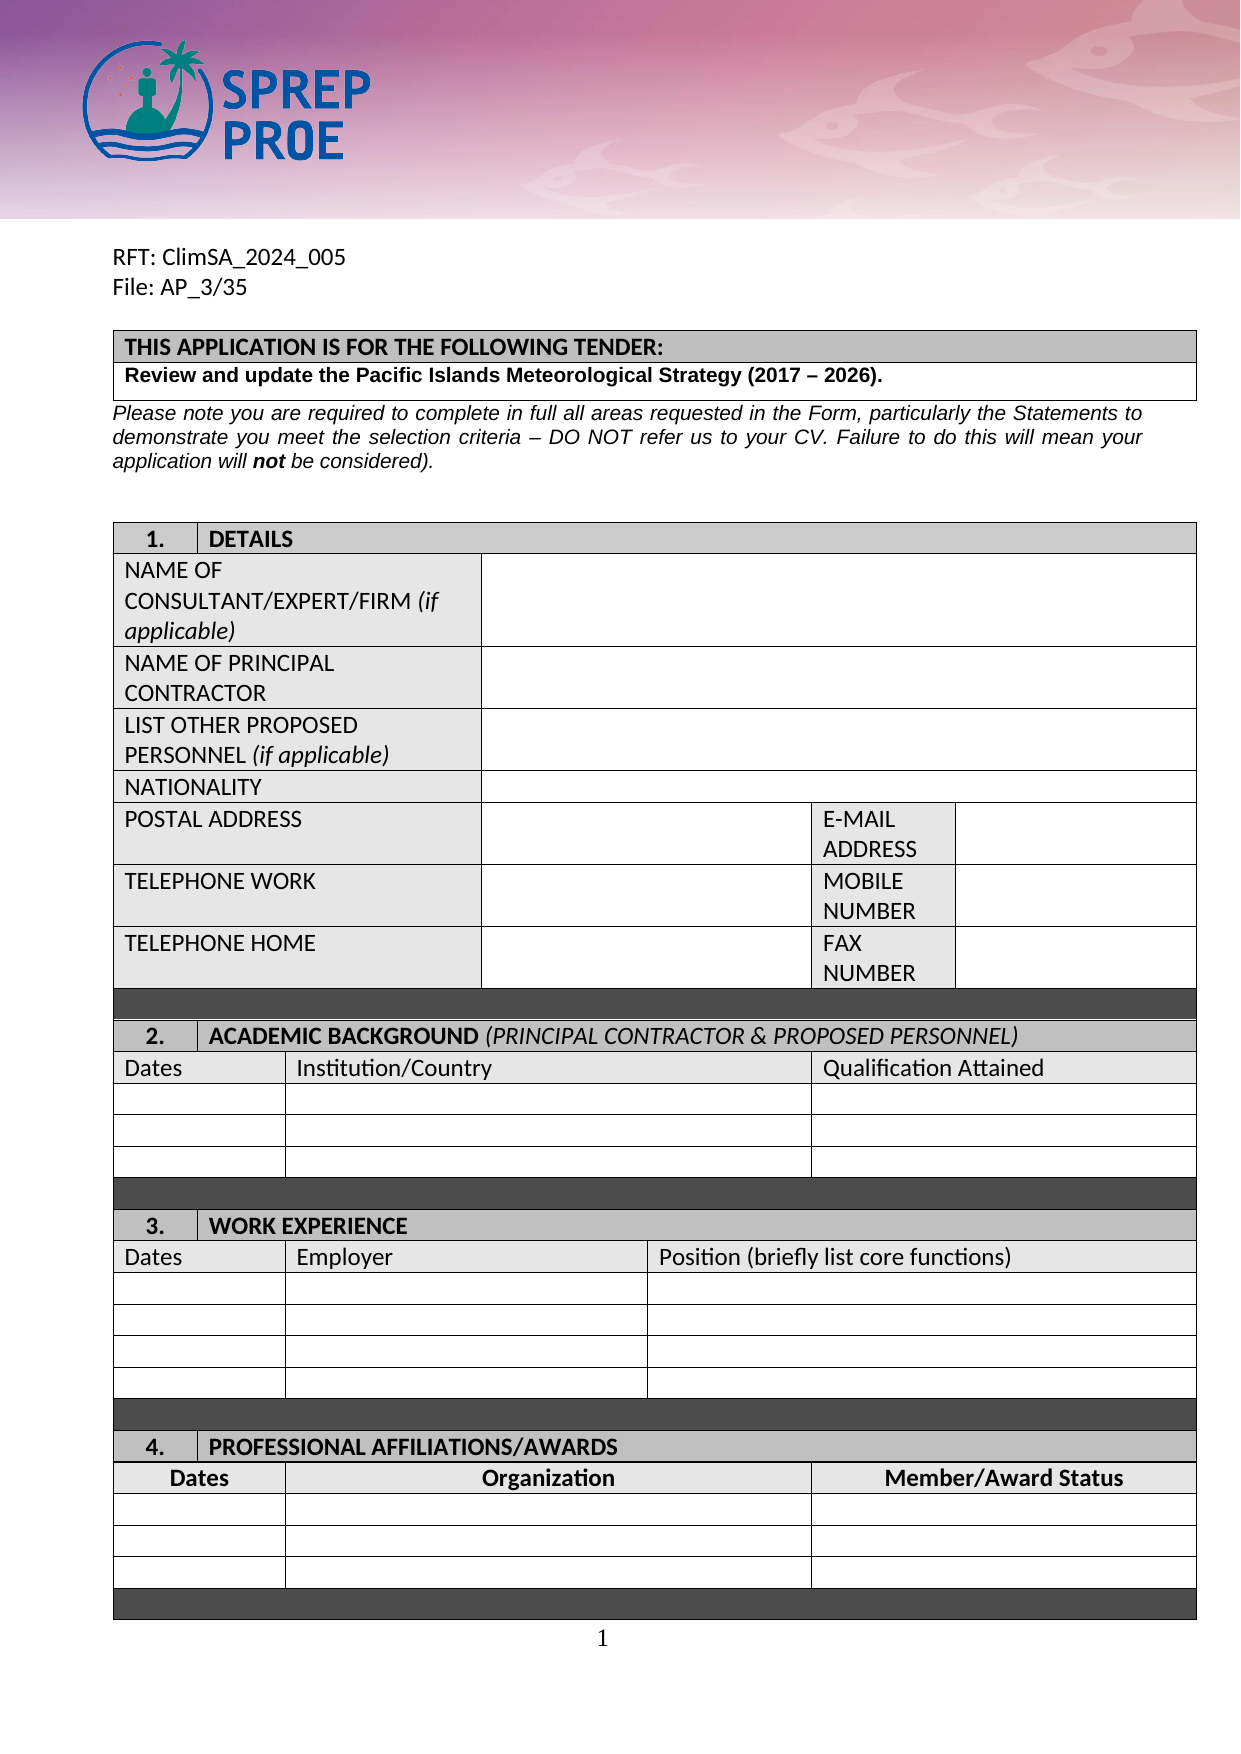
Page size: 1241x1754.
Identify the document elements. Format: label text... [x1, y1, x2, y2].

text File: AP_3/35 [112, 271, 1093, 302]
table_cell 3. [114, 1210, 197, 1240]
table_cell [812, 1494, 1196, 1524]
table_cell WORK EXPERIENCE [198, 1210, 1196, 1240]
table_cell [482, 554, 1196, 646]
table_cell [114, 1399, 1196, 1430]
table_cell [114, 1589, 1196, 1619]
table_cell [286, 1115, 811, 1146]
table_cell [286, 1526, 811, 1556]
table_cell [114, 1494, 285, 1524]
table_cell TELEPHONE HOME [114, 927, 481, 988]
table_cell [482, 647, 1196, 708]
table_cell TELEPHONE WORK [114, 865, 481, 926]
table_cell Position (briefly list core functions) [648, 1241, 1196, 1272]
table_cell [286, 1273, 647, 1303]
table_cell Dates [114, 1052, 285, 1083]
table_cell [482, 865, 811, 926]
text Please note you are required to complete in full all areas requested in the Form, particularly the Statements to demonstrate you meet the selection criteria – DO NOT refer us to your CV. Failure to do this will mean your application will not be considered). [112, 401, 1146, 473]
table_cell E-MAIL ADDRESS [812, 803, 955, 864]
table_header DETAILS [198, 523, 1196, 553]
table_cell NAME OF CONSULTANT/EXPERT/FIRM (if applicable) [114, 554, 481, 646]
table_cell [286, 1084, 811, 1114]
table_cell 2. [114, 1021, 197, 1051]
table_cell Employer [286, 1241, 647, 1272]
table_cell [812, 1115, 1196, 1146]
table_cell [956, 927, 1196, 988]
table_cell Member/Award Status [812, 1463, 1196, 1493]
table_cell [114, 1526, 285, 1556]
table_cell POSTAL ADDRESS [114, 803, 481, 864]
table_cell [482, 771, 1196, 802]
table_cell [956, 803, 1196, 864]
table_cell [114, 1336, 285, 1367]
table_cell Institution/Country [286, 1052, 811, 1083]
table_cell Dates [114, 1241, 285, 1272]
table_cell [648, 1305, 1196, 1335]
table_cell Organization [286, 1463, 811, 1493]
table_cell PROFESSIONAL AFFILIATIONS/AWARDS [198, 1431, 1196, 1461]
table_cell [812, 1084, 1196, 1114]
table_cell [956, 865, 1196, 926]
table_cell ACADEMIC BACKGROUND (PRINCIPAL CONTRACTOR & PROPOSED PERSONNEL) [198, 1021, 1196, 1051]
table_cell [114, 1147, 285, 1177]
table_cell [114, 1305, 285, 1335]
table_cell [114, 1084, 285, 1114]
table_cell [648, 1368, 1196, 1398]
table_cell LIST OTHER PROPOSED PERSONNEL (if applicable) [114, 709, 481, 770]
table_cell [482, 803, 811, 864]
table_cell [286, 1147, 811, 1177]
table_cell [286, 1368, 647, 1398]
table_cell 4. [114, 1431, 197, 1461]
table_cell Review and update the Pacific Islands Meteorological Strategy (2017 – 2026). [114, 363, 1196, 400]
table_cell [812, 1557, 1196, 1588]
table_cell [812, 1147, 1196, 1177]
table_cell [482, 927, 811, 988]
table_header THIS APPLICATION IS FOR THE FOLLOWING TENDER: [114, 331, 1196, 362]
table_cell Dates [114, 1463, 285, 1493]
table_cell [114, 1273, 285, 1303]
table_cell [648, 1273, 1196, 1303]
picture [0, 0, 1241, 219]
table_cell [812, 1526, 1196, 1556]
table_cell [114, 989, 1196, 1019]
table_cell [482, 709, 1196, 770]
table_cell [114, 1178, 1196, 1209]
table_cell [114, 1368, 285, 1398]
table_cell [286, 1305, 647, 1335]
table_cell Qualification Attained [812, 1052, 1196, 1083]
table_cell [286, 1557, 811, 1588]
table_cell [114, 1115, 285, 1146]
text RFT: ClimSA_2024_005 [112, 241, 1093, 271]
table_cell NAME OF PRINCIPAL CONTRACTOR [114, 647, 481, 708]
table_cell FAX NUMBER [812, 927, 955, 988]
table_cell [648, 1336, 1196, 1367]
table_cell [286, 1336, 647, 1367]
table_header 1. [114, 523, 197, 553]
table_cell [114, 1557, 285, 1588]
table_cell [286, 1494, 811, 1524]
table_cell MOBILE NUMBER [812, 865, 955, 926]
table_cell NATIONALITY [114, 771, 481, 802]
